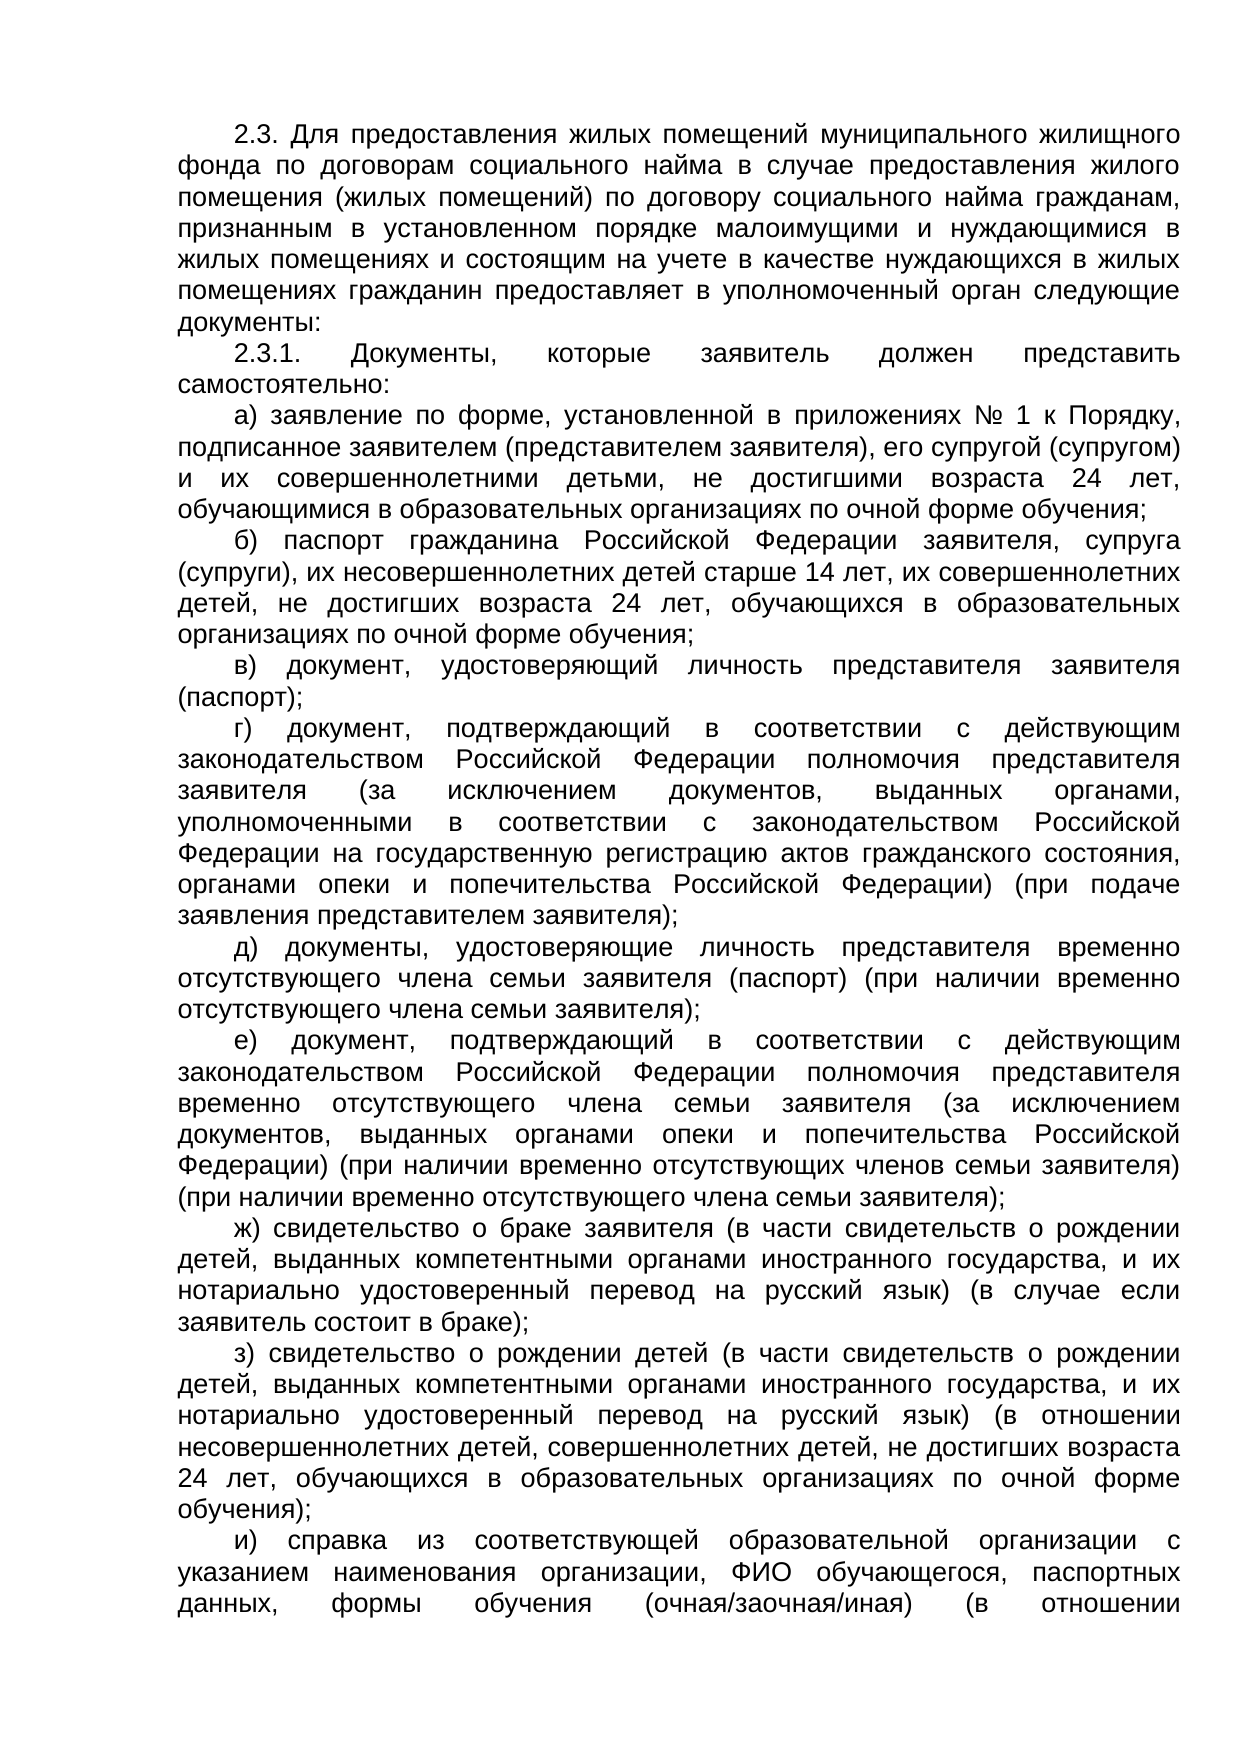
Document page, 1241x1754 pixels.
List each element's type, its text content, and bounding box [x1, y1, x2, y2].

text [177, 1524, 1181, 1618]
text з) свидетельство о рождении детей (в части свидетельств о рождении детей, выданных компетентными органами иностранного государства, и их нотариально удостоверенный перевод на русский язык) (в отношении несовершеннолетних детей, совершеннолетних детей, не достигших возраста 24 лет, обучающихся в образовательных организациях по очной форме обучения); [177, 1337, 1181, 1524]
text 2.3. Для предоставления жилых помещений муниципального жилищного фонда по договорам социального найма в случае предоставления жилого помещения (жилых помещений) по договору социального найма гражданам, признанным в установленном порядке малоимущими и нуждающимися в жилых помещениях и состоящим на учете в качестве нуждающихся в жилых помещениях гражданин предоставляет в уполномоченный орган следующие документы: [177, 118, 1181, 337]
text а) заявление по форме, установленной в приложениях № 1 к Порядку, подписанное заявителем (представителем заявителя), его супругой (супругом) и их совершеннолетними детьми, не достигшими возраста 24 лет, обучающимися в образовательных организациях по очной форме обучения; [177, 399, 1181, 524]
text е) документ, подтверждающий в соответствии с действующим законодательством Российской Федерации полномочия представителя временно отсутствующего члена семьи заявителя (за исключением документов, выданных органами опеки и попечительства Российской Федерации) (при наличии временно отсутствующих членов семьи заявителя) (при наличии временно отсутствующего члена семьи заявителя); [177, 1024, 1181, 1212]
text в) документ, удостоверяющий личность представителя заявителя (паспорт); [177, 649, 1181, 712]
text д) документы, удостоверяющие личность представителя временно отсутствующего члена семьи заявителя (паспорт) (при наличии временно отсутствующего члена семьи заявителя); [177, 931, 1181, 1024]
text г) документ, подтверждающий в соответствии с действующим законодательством Российской Федерации полномочия представителя заявителя (за исключением документов, выданных органами, уполномоченными в соответствии с законодательством Российской Федерации на государственную регистрацию актов гражданского состояния, органами опеки и попечительства Российской Федерации) (при подаче заявления представителем заявителя); [177, 712, 1181, 931]
text б) паспорт гражданина Российской Федерации заявителя, супруга (супруги), их несовершеннолетних детей старше 14 лет, их совершеннолетних детей, не достигших возраста 24 лет, обучающихся в образовательных организациях по очной форме обучения; [177, 524, 1181, 649]
text ж) свидетельство о браке заявителя (в части свидетельств о рождении детей, выданных компетентными органами иностранного государства, и их нотариально удостоверенный перевод на русский язык) (в случае если заявитель состоит в браке); [177, 1212, 1181, 1337]
text 2.3.1. Документы, которые заявитель должен представить самостоятельно: [177, 337, 1181, 399]
